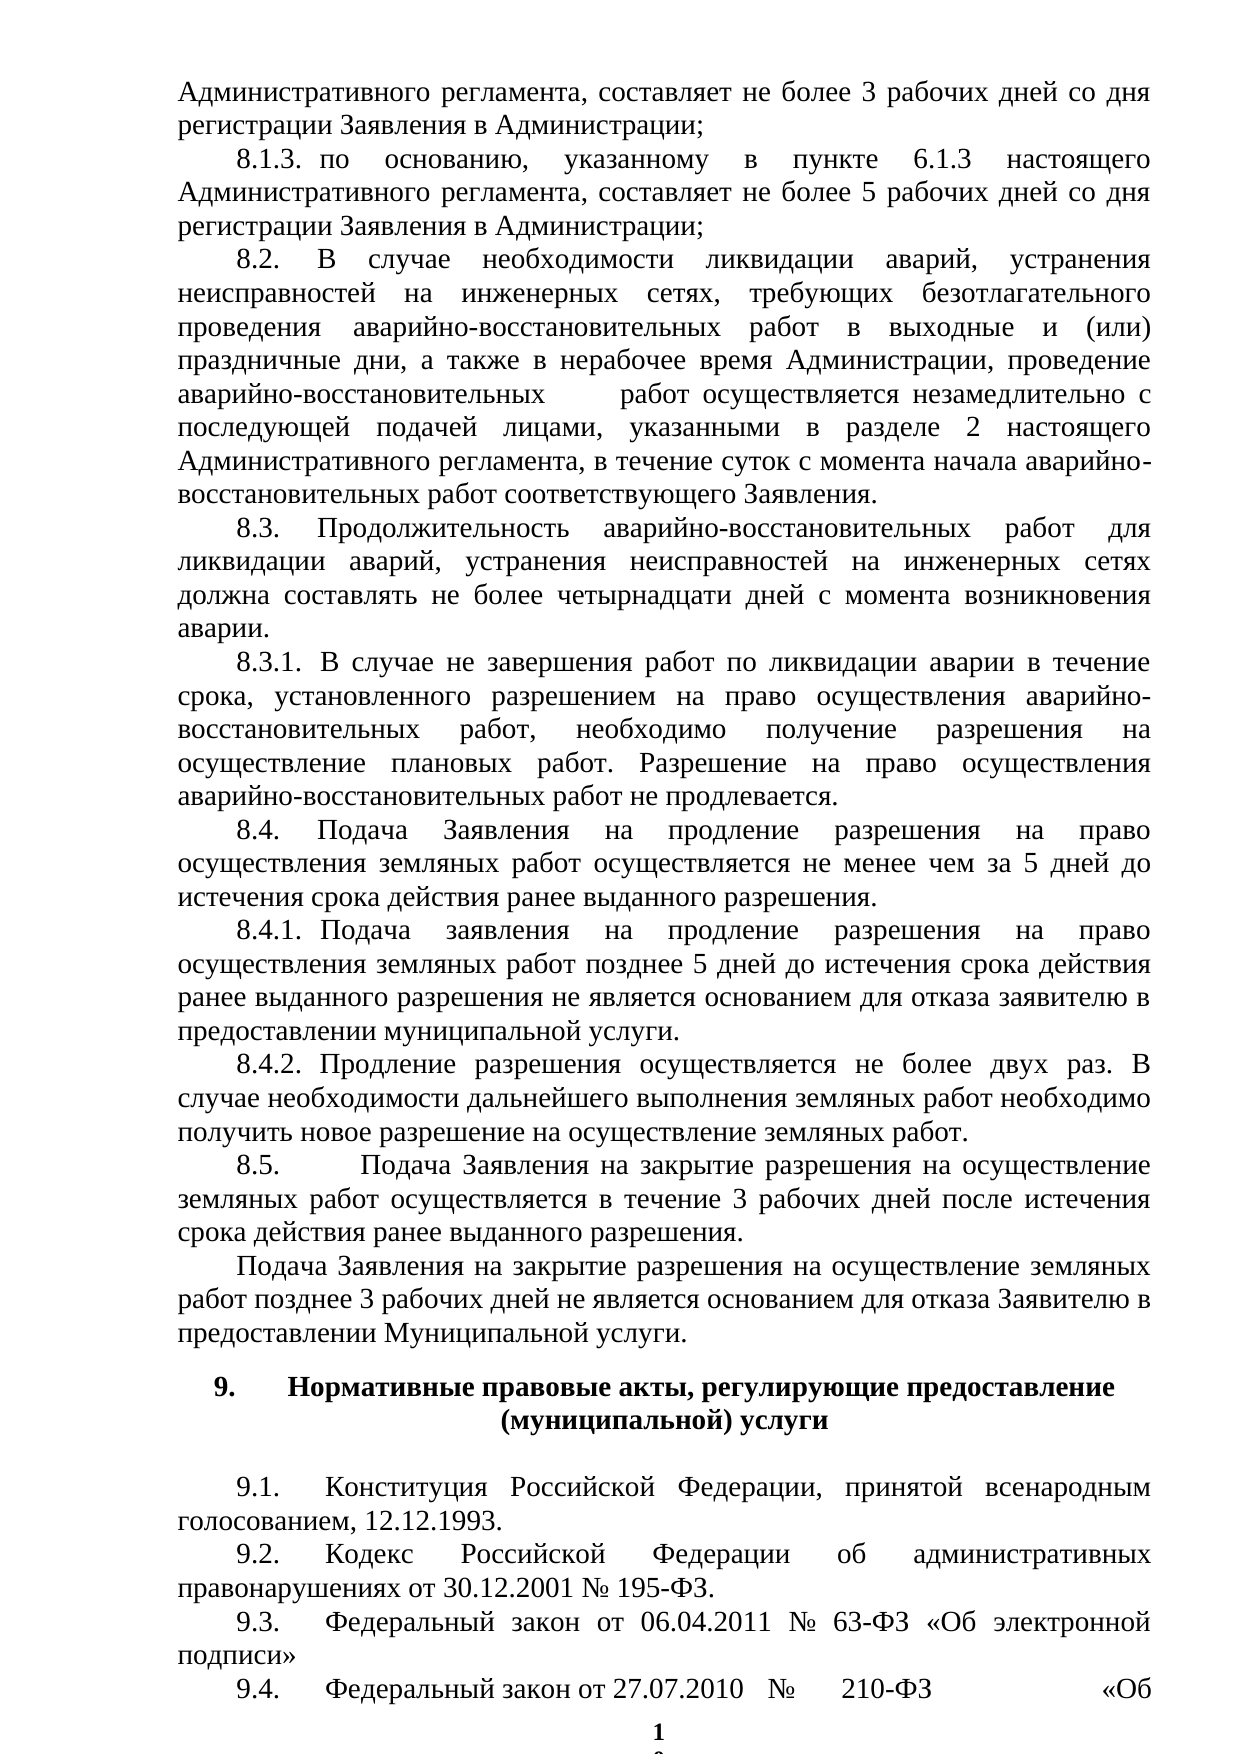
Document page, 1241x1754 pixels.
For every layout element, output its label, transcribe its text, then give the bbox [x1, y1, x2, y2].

list Подача Заявления на закрытие разрешения на осуществление земляных работ осуществляется в течение 3 рабочих дней после истечения срока действия ранее выданного разрешения. [177, 1147, 1152, 1248]
list Продолжительность аварийно-восстановительных работ для ликвидации аварий, устранения неисправностей на инженерных сетях должна составлять не более четырнадцати дней с момента возникновения аварии. [177, 510, 1152, 644]
list Нормативные правовые акты, регулирующие предоставление (муниципальной) услуги [177, 1369, 1152, 1436]
list Федеральный закон от 06.04.2011 № 63-ФЗ «Об электронной подписи» [177, 1604, 1152, 1671]
list Конституция Российской Федерации, принятой всенародным голосованием, 12.12.1993. [177, 1469, 1152, 1537]
list Подача Заявления на продление разрешения на право осуществления земляных работ осуществляется не менее чем за 5 дней до истечения срока действия ранее выданного разрешения. [177, 812, 1152, 912]
list Кодекс Российской Федерации об административных правонарушениях от 30.12.2001 № 195-ФЗ. [177, 1537, 1152, 1604]
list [177, 74, 1152, 141]
list по основанию, указанному в пункте 6.1.3 настоящего Административного регламента, составляет не более 5 рабочих дней со дня регистрации Заявления в Администрации; [177, 141, 1152, 242]
list Продление разрешения осуществляется не более двух раз. В случае необходимости дальнейшего выполнения земляных работ необходимо получить новое разрешение на осуществление земляных работ. [177, 1047, 1152, 1147]
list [177, 1671, 1152, 1704]
list В случае необходимости ликвидации аварий, устранения неисправностей на инженерных сетях, требующих безотлагательного проведения аварийно-восстановительных работ в выходные и (или) праздничные дни, а также в нерабочее время Администрации, проведение аварийно-восстановительных работ осуществляется незамедлительно с последующей подачей лицами, указанными в разделе 2 настоящего Административного регламента, в течение суток с момента начала аварийновосстановительных работ соответствующего Заявления. [177, 242, 1152, 510]
list Подача заявления на продление разрешения на право осуществления земляных работ позднее 5 дней до истечения срока действия ранее выданного разрешения не является основанием для отказа заявителю в предоставлении муниципальной услуги. [177, 912, 1152, 1047]
text Подача Заявления на закрытие разрешения на осуществление земляных работ позднее 3 рабочих дней не является основанием для отказа Заявителю в предоставлении Муниципальной услуги. [177, 1248, 1152, 1348]
list В случае не завершения работ по ликвидации аварии в течение срока, установленного разрешением на право осуществления аварийно-восстановительных работ, необходимо получение разрешения на осуществление плановых работ. Разрешение на право осуществления аварийно-восстановительных работ не продлевается. [177, 644, 1152, 812]
